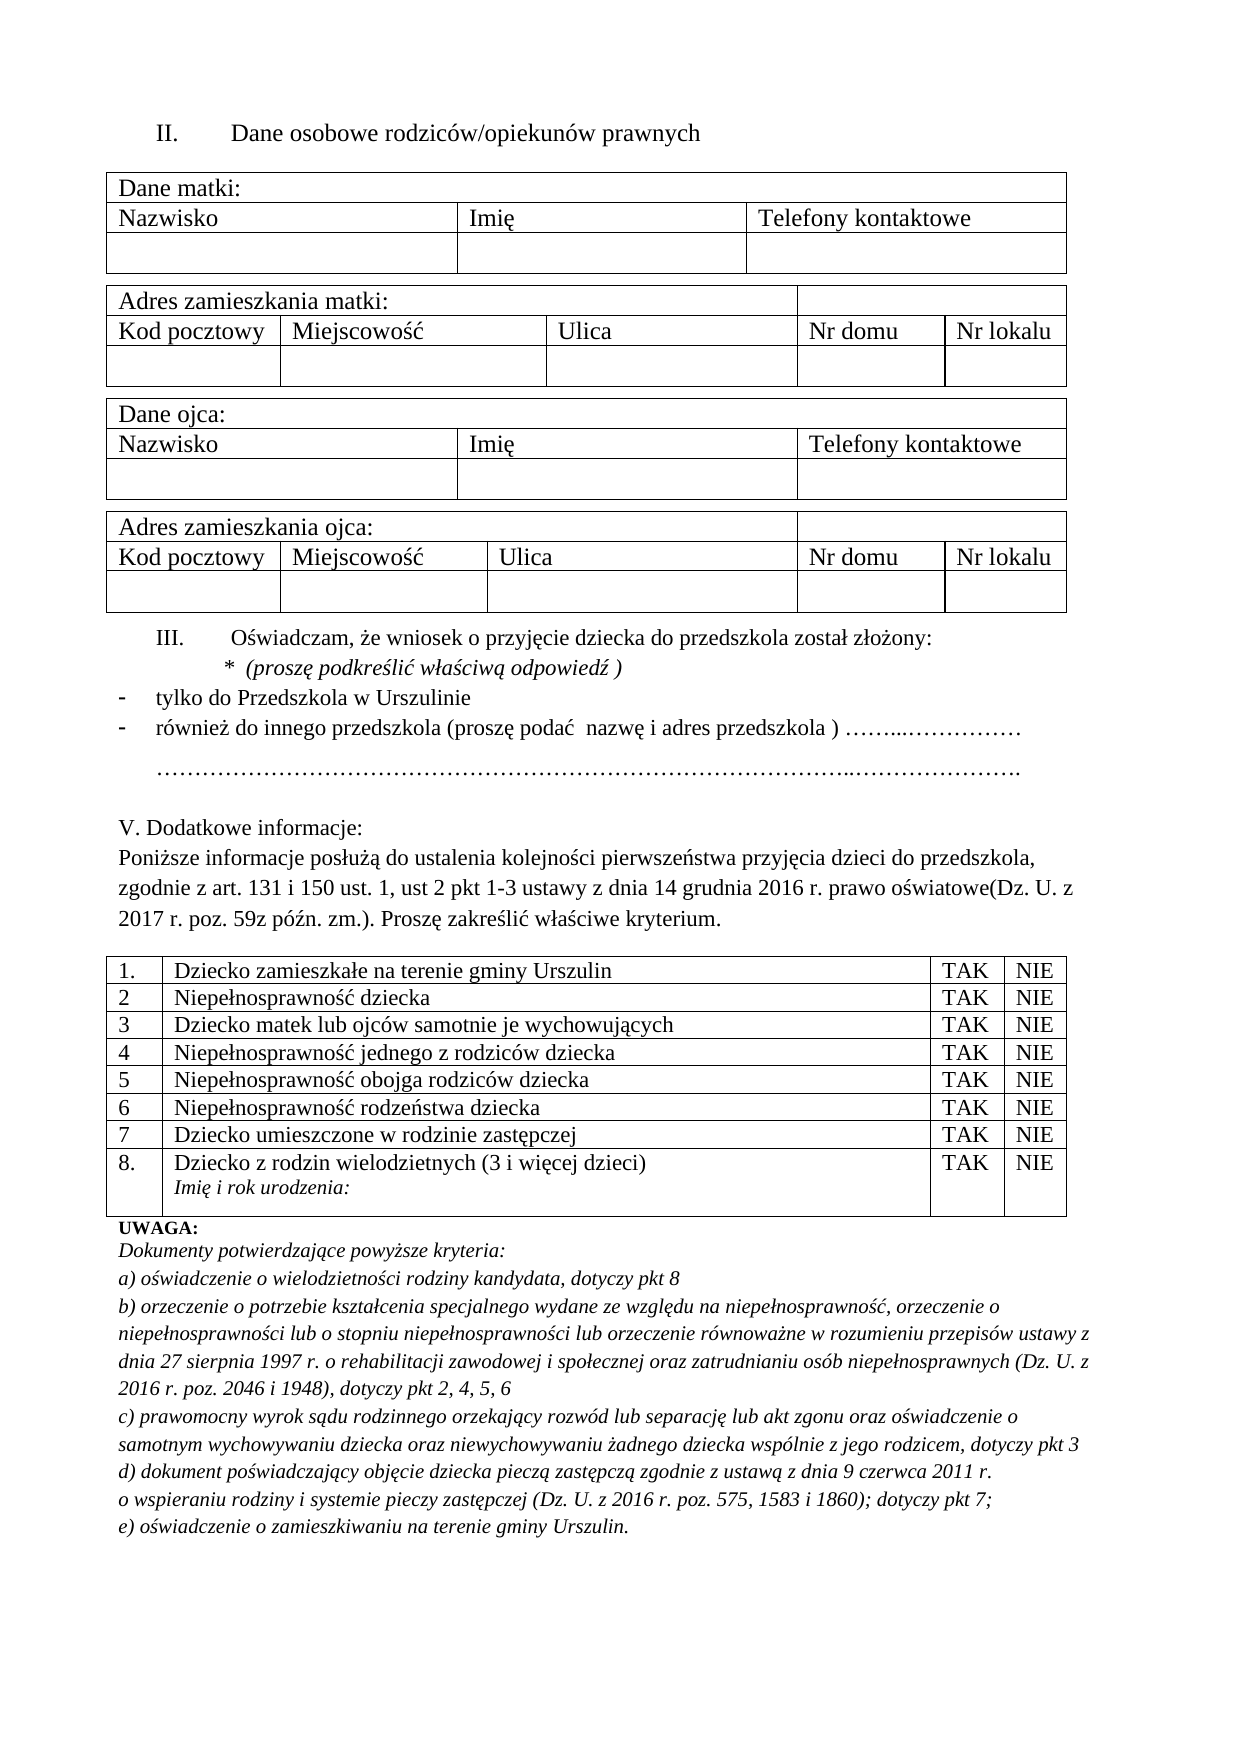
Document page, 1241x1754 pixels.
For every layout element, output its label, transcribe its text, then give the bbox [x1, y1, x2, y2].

table_header Dane ojca: [107, 399, 1066, 428]
table_cell TAK [931, 1066, 1004, 1093]
table_cell [946, 346, 1066, 386]
text Dokumenty potwierdzające powyższe kryteria: [118, 1238, 1092, 1262]
table_cell [946, 571, 1066, 612]
table_cell [798, 346, 944, 386]
table_header NIE [1005, 957, 1066, 983]
table_cell Kod pocztowy [107, 542, 280, 570]
table_cell Dziecko matek lub ojców samotnie je wychowujących [163, 1012, 930, 1038]
text e) oświadczenie o zamieszkiwaniu na terenie gminy Urszulin. [118, 1514, 1092, 1538]
table_cell NIE [1005, 1149, 1066, 1216]
table_cell Dziecko z rodzin wielodzietnych (3 i więcej dzieci) Imię i rok urodzenia: [163, 1149, 930, 1216]
table_cell [458, 459, 797, 499]
table_cell TAK [931, 1039, 1004, 1065]
table_cell Nazwisko [107, 429, 457, 457]
table_cell [107, 346, 280, 386]
table_cell 2 [107, 984, 162, 1011]
table_cell Telefony kontaktowe [798, 429, 1066, 457]
table_cell TAK [931, 1094, 1004, 1120]
table_cell [107, 233, 457, 273]
table_header 1. [107, 957, 162, 983]
table_cell TAK [931, 1012, 1004, 1038]
list Dane osobowe rodziców/opiekunów prawnych [156, 118, 1092, 147]
table_cell [798, 459, 1066, 499]
table_cell Ulica [547, 316, 797, 344]
table_cell 4 [107, 1039, 162, 1065]
table_cell Niepełnosprawność jednego z rodziców dziecka [163, 1039, 930, 1065]
table_cell Niepełnosprawność dziecka [163, 984, 930, 1011]
table_cell [458, 233, 746, 273]
table_header [798, 286, 1066, 315]
table_cell Miejscowość [281, 316, 546, 344]
table_cell Kod pocztowy [107, 316, 280, 344]
text V. Dodatkowe informacje: Poniższe informacje posłużą do ustalenia kolejności pierwszeństwa przyjęcia dzieci do przedszkola, zgodnie z art. 131 i 150 ust. 1, ust 2 pkt 1-3 ustawy z dnia 14 grudnia 2016 r. prawo oświatowe(Dz. U. z 2017 r. poz. 59z późn. zm.). Proszę zakreślić właściwe kryterium. [118, 814, 1092, 931]
text a) oświadczenie o wielodzietności rodziny kandydata, dotyczy pkt 8 [118, 1266, 1092, 1290]
text b) orzeczenie o potrzebie kształcenia specjalnego wydane ze względu na niepełnosprawność, orzeczenie o niepełnosprawności lub o stopniu niepełnosprawności lub orzeczenie równoważne w rozumieniu przepisów ustawy z dnia 27 sierpnia 1997 r. o rehabilitacji zawodowej i społecznej oraz zatrudnianiu osób niepełnosprawnych (Dz. U. z 2016 r. poz. 2046 i 1948), dotyczy pkt 2, 4, 5, 6 [118, 1293, 1092, 1400]
table_cell [798, 571, 944, 612]
table_cell TAK [931, 1121, 1004, 1147]
table_header Adres zamieszkania matki: [107, 286, 797, 315]
table_cell Imię [458, 203, 746, 232]
table_cell Telefony kontaktowe [747, 203, 1066, 232]
table_cell Nr domu [798, 316, 944, 344]
table_cell 8. [107, 1149, 162, 1216]
table_cell 7 [107, 1121, 162, 1147]
table_cell Nr lokalu [946, 542, 1066, 570]
table_cell 3 [107, 1012, 162, 1038]
table_header [798, 512, 1066, 541]
table_cell NIE [1005, 1039, 1066, 1065]
table_cell [281, 571, 487, 612]
table_cell Niepełnosprawność rodzeństwa dziecka [163, 1094, 930, 1120]
table_cell [107, 459, 457, 499]
table_cell 6 [107, 1094, 162, 1120]
table_cell NIE [1005, 984, 1066, 1011]
table_header Adres zamieszkania ojca: [107, 512, 797, 541]
list tylko do Przedszkola w Urszulinie [118, 684, 1092, 710]
table_cell Nazwisko [107, 203, 457, 232]
table_cell Nr domu [798, 542, 944, 570]
table_header TAK [931, 957, 1004, 983]
text UWAGA: [118, 1217, 1092, 1238]
table_cell [488, 571, 797, 612]
table_cell [747, 233, 1066, 273]
table_cell Nr lokalu [946, 316, 1066, 344]
table_cell NIE [1005, 1012, 1066, 1038]
text o wspieraniu rodziny i systemie pieczy zastępczej (Dz. U. z 2016 r. poz. 575, 1583 i 1860); dotyczy pkt 7; [118, 1487, 1092, 1511]
table_cell TAK [931, 1149, 1004, 1216]
table_cell NIE [1005, 1066, 1066, 1093]
table_header Dziecko zamieszkałe na terenie gminy Urszulin [163, 957, 930, 983]
table_cell Ulica [488, 542, 797, 570]
table_cell [281, 346, 546, 386]
table_header Dane matki: [107, 173, 1066, 202]
text d) dokument poświadczający objęcie dziecka pieczą zastępczą zgodnie z ustawą z dnia 9 czerwca 2011 r. [118, 1459, 1092, 1483]
table_cell [107, 571, 280, 612]
table_cell Niepełnosprawność obojga rodziców dziecka [163, 1066, 930, 1093]
list również do innego przedszkola (proszę podać nazwę i adres przedszkola ) ……...…………… ………………………………………………………………………………..…………………. [118, 714, 1092, 780]
text c) prawomocny wyrok sądu rodzinnego orzekający rozwód lub separację lub akt zgonu oraz oświadczenie o samotnym wychowywaniu dziecka oraz niewychowywaniu żadnego dziecka wspólnie z jego rodzicem, dotyczy pkt 3 [118, 1404, 1092, 1456]
table_cell [547, 346, 797, 386]
table_cell TAK [931, 984, 1004, 1011]
list Oświadczam, że wniosek o przyjęcie dziecka do przedszkola został złożony: [156, 624, 1092, 650]
table_cell Dziecko umieszczone w rodzinie zastępczej [163, 1121, 930, 1147]
table_cell Imię [458, 429, 797, 457]
table_cell NIE [1005, 1121, 1066, 1147]
table_cell Miejscowość [281, 542, 487, 570]
list * (proszę podkreślić właściwą odpowiedź ) [223, 654, 1092, 680]
table_cell 5 [107, 1066, 162, 1093]
table_cell NIE [1005, 1094, 1066, 1120]
